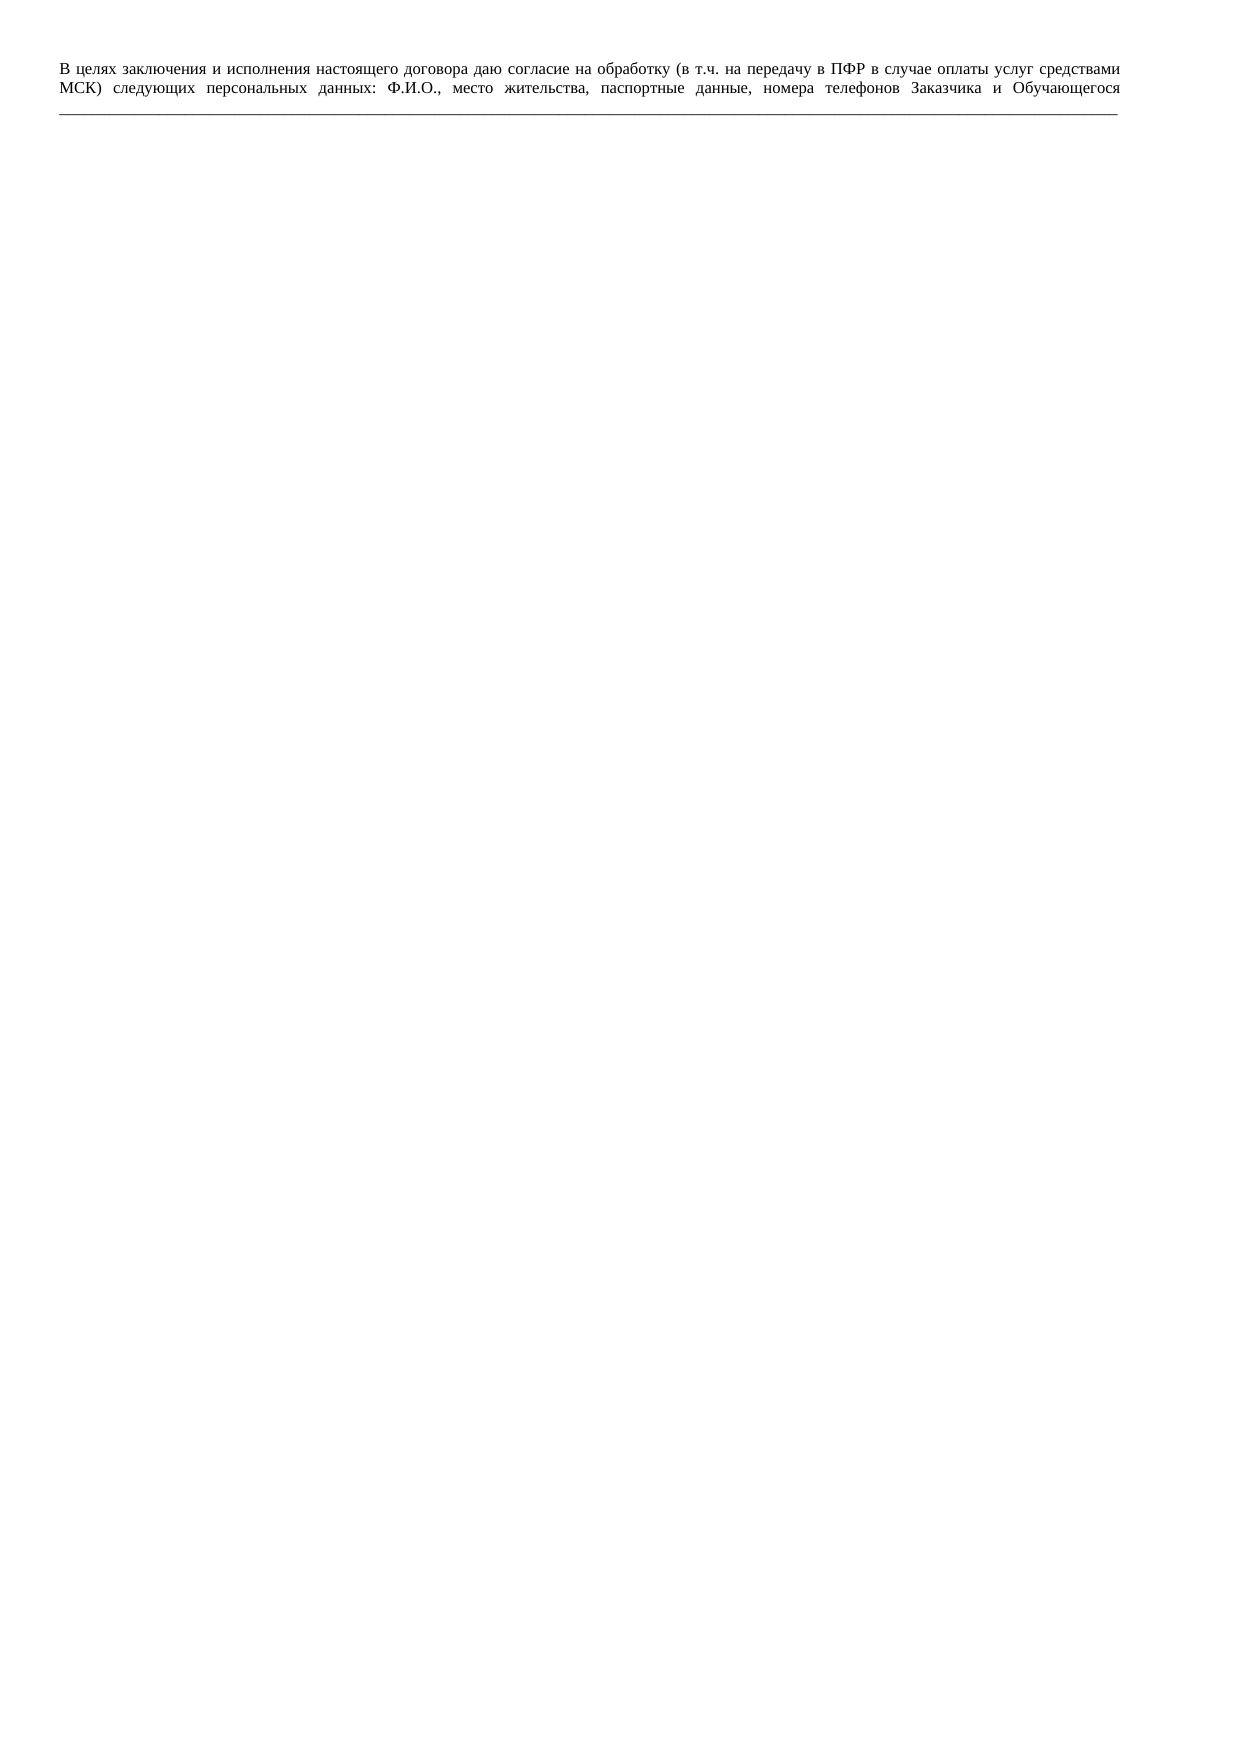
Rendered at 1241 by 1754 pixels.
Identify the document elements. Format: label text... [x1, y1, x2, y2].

text В целях заключения и исполнения настоящего договора даю согласие на обработку (в т.ч. на передачу в ПФР в случае оплаты услуг средствами МСК) следующих персональных данных: Ф.И.О., место жительства, паспортные данные, номера телефонов Заказчика и Обучающегося _______________________________________________________________________________________________________________________________ [59, 59, 1122, 117]
